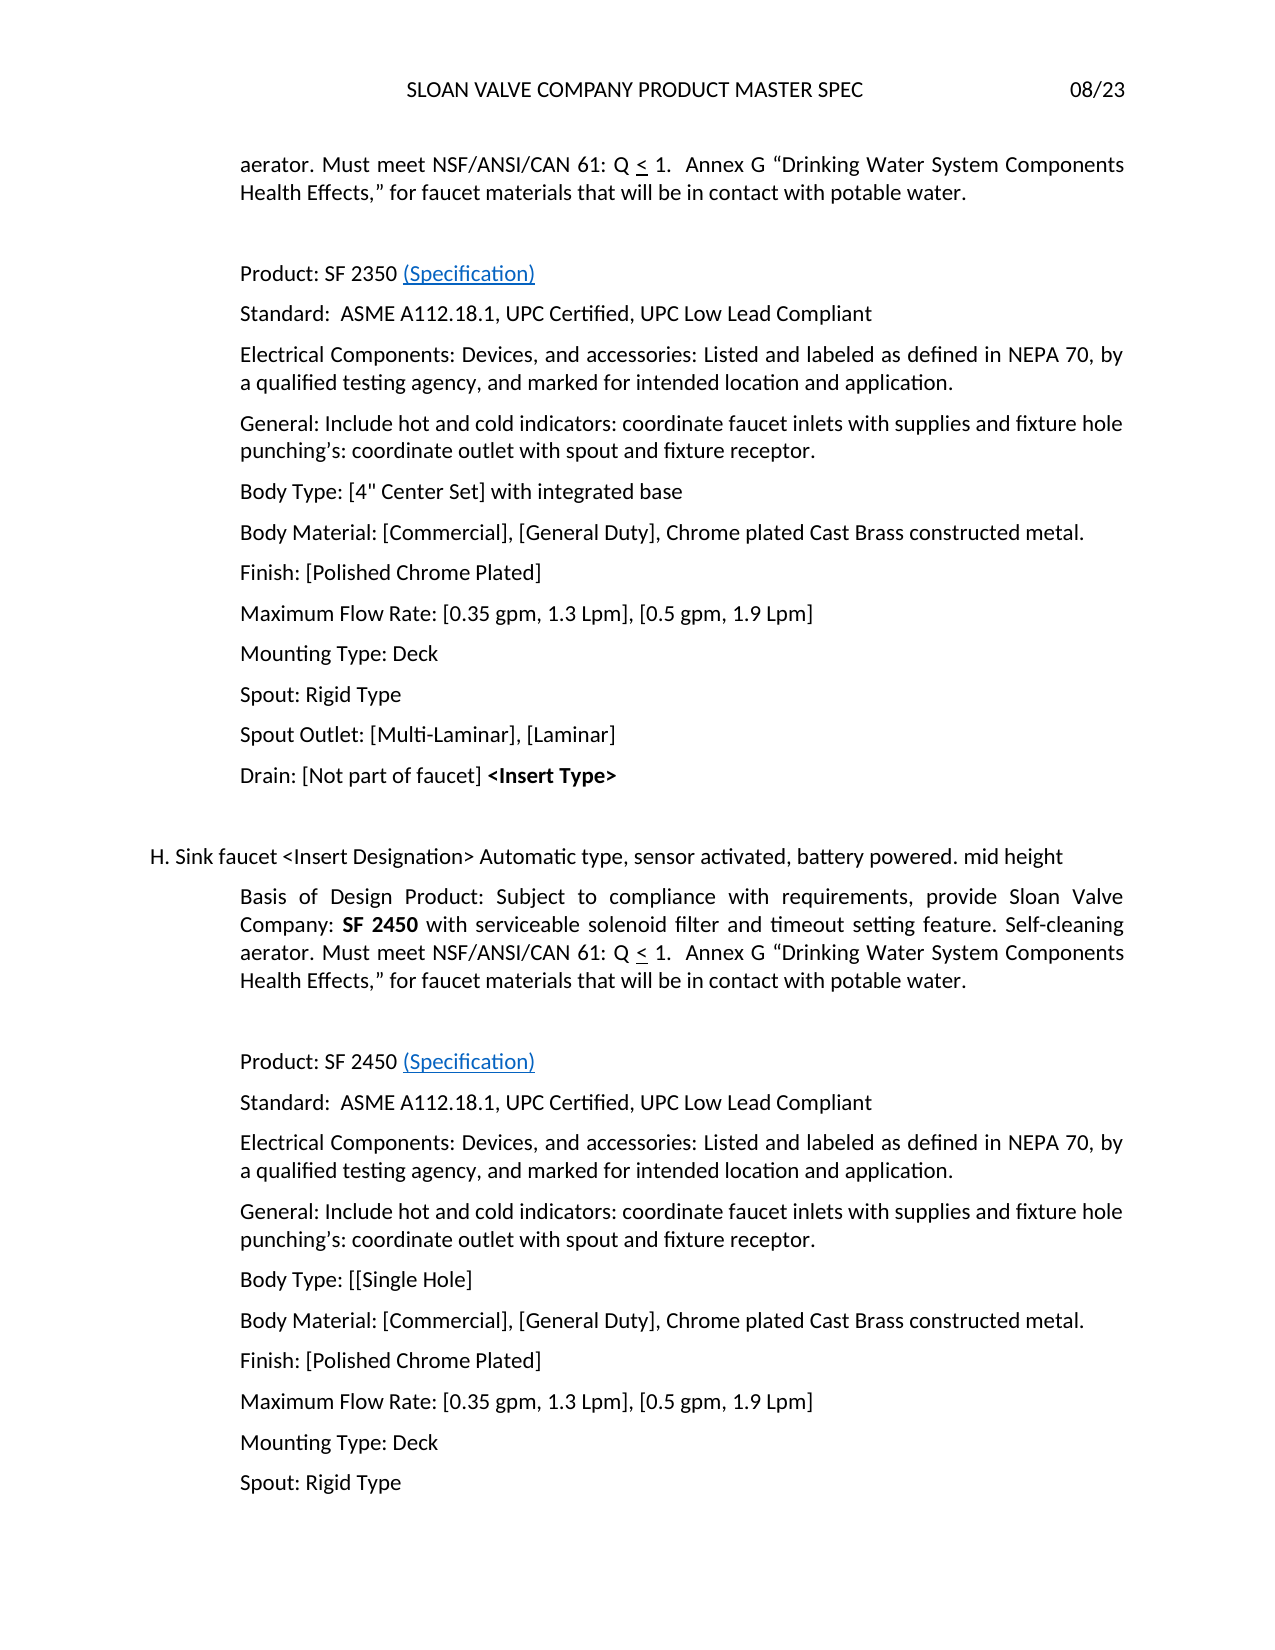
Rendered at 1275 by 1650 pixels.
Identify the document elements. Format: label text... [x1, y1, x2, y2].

list Spout Outlet: [Multi-Laminar], [Laminar] [180, 720, 1125, 748]
list Finish: [Polished Chrome Plated] [180, 1347, 1125, 1375]
list Electrical Components: Devices, and accessories: Listed and labeled as defined in NEPA 70, by a qualified testing agency, and marked for intended location and application. [180, 1128, 1125, 1184]
list Basis of Design Product: Subject to compliance with requirements, provide Sloan Valve Company: SF 2450 with serviceable solenoid filter and timeout setting feature. Self-cleaning aerator. Must meet NSF/ANSI/CAN 61: Q < 1. Annex G “Drinking Water System Components Health Effects,” for faucet materials that will be in contact with potable water. [180, 882, 1125, 994]
list Maximum Flow Rate: [0.35 gpm, 1.3 Lpm], [0.5 gpm, 1.9 Lpm] [180, 1387, 1125, 1415]
list H. Sink faucet <Insert Designation> Automatic type, sensor activated, battery powered. mid height [150, 842, 1125, 870]
list Body Material: [Commercial], [General Duty], Chrome plated Cast Brass constructed metal. [180, 518, 1125, 546]
list Body Type: [4" Center Set] with integrated base [180, 477, 1125, 505]
list Standard: ASME A112.18.1, UPC Certified, UPC Low Lead Compliant [180, 1088, 1125, 1116]
list Finish: [Polished Chrome Plated] [180, 558, 1125, 586]
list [180, 150, 1125, 206]
list Product: SF 2450 (Specification) [180, 1047, 1125, 1076]
list Mounting Type: Deck [180, 1428, 1125, 1456]
list Standard: ASME A112.18.1, UPC Certified, UPC Low Lead Compliant [180, 299, 1125, 328]
list Spout: Rigid Type [180, 680, 1125, 708]
list Spout: Rigid Type [180, 1468, 1125, 1496]
list Drain: [Not part of faucet] <Insert Type> [180, 761, 1125, 789]
list Product: SF 2350 (Specification) [180, 259, 1125, 287]
list General: Include hot and cold indicators: coordinate faucet inlets with supplies and fixture hole punching’s: coordinate outlet with spout and fixture receptor. [180, 1197, 1125, 1253]
list General: Include hot and cold indicators: coordinate faucet inlets with supplies and fixture hole punching’s: coordinate outlet with spout and fixture receptor. [180, 409, 1125, 465]
list Mounting Type: Deck [180, 639, 1125, 667]
list Maximum Flow Rate: [0.35 gpm, 1.3 Lpm], [0.5 gpm, 1.9 Lpm] [180, 599, 1125, 627]
list Body Type: [[Single Hole] [180, 1266, 1125, 1294]
list Electrical Components: Devices, and accessories: Listed and labeled as defined in NEPA 70, by a qualified testing agency, and marked for intended location and application. [180, 340, 1125, 396]
list Body Material: [Commercial], [General Duty], Chrome plated Cast Brass constructed metal. [180, 1306, 1125, 1334]
